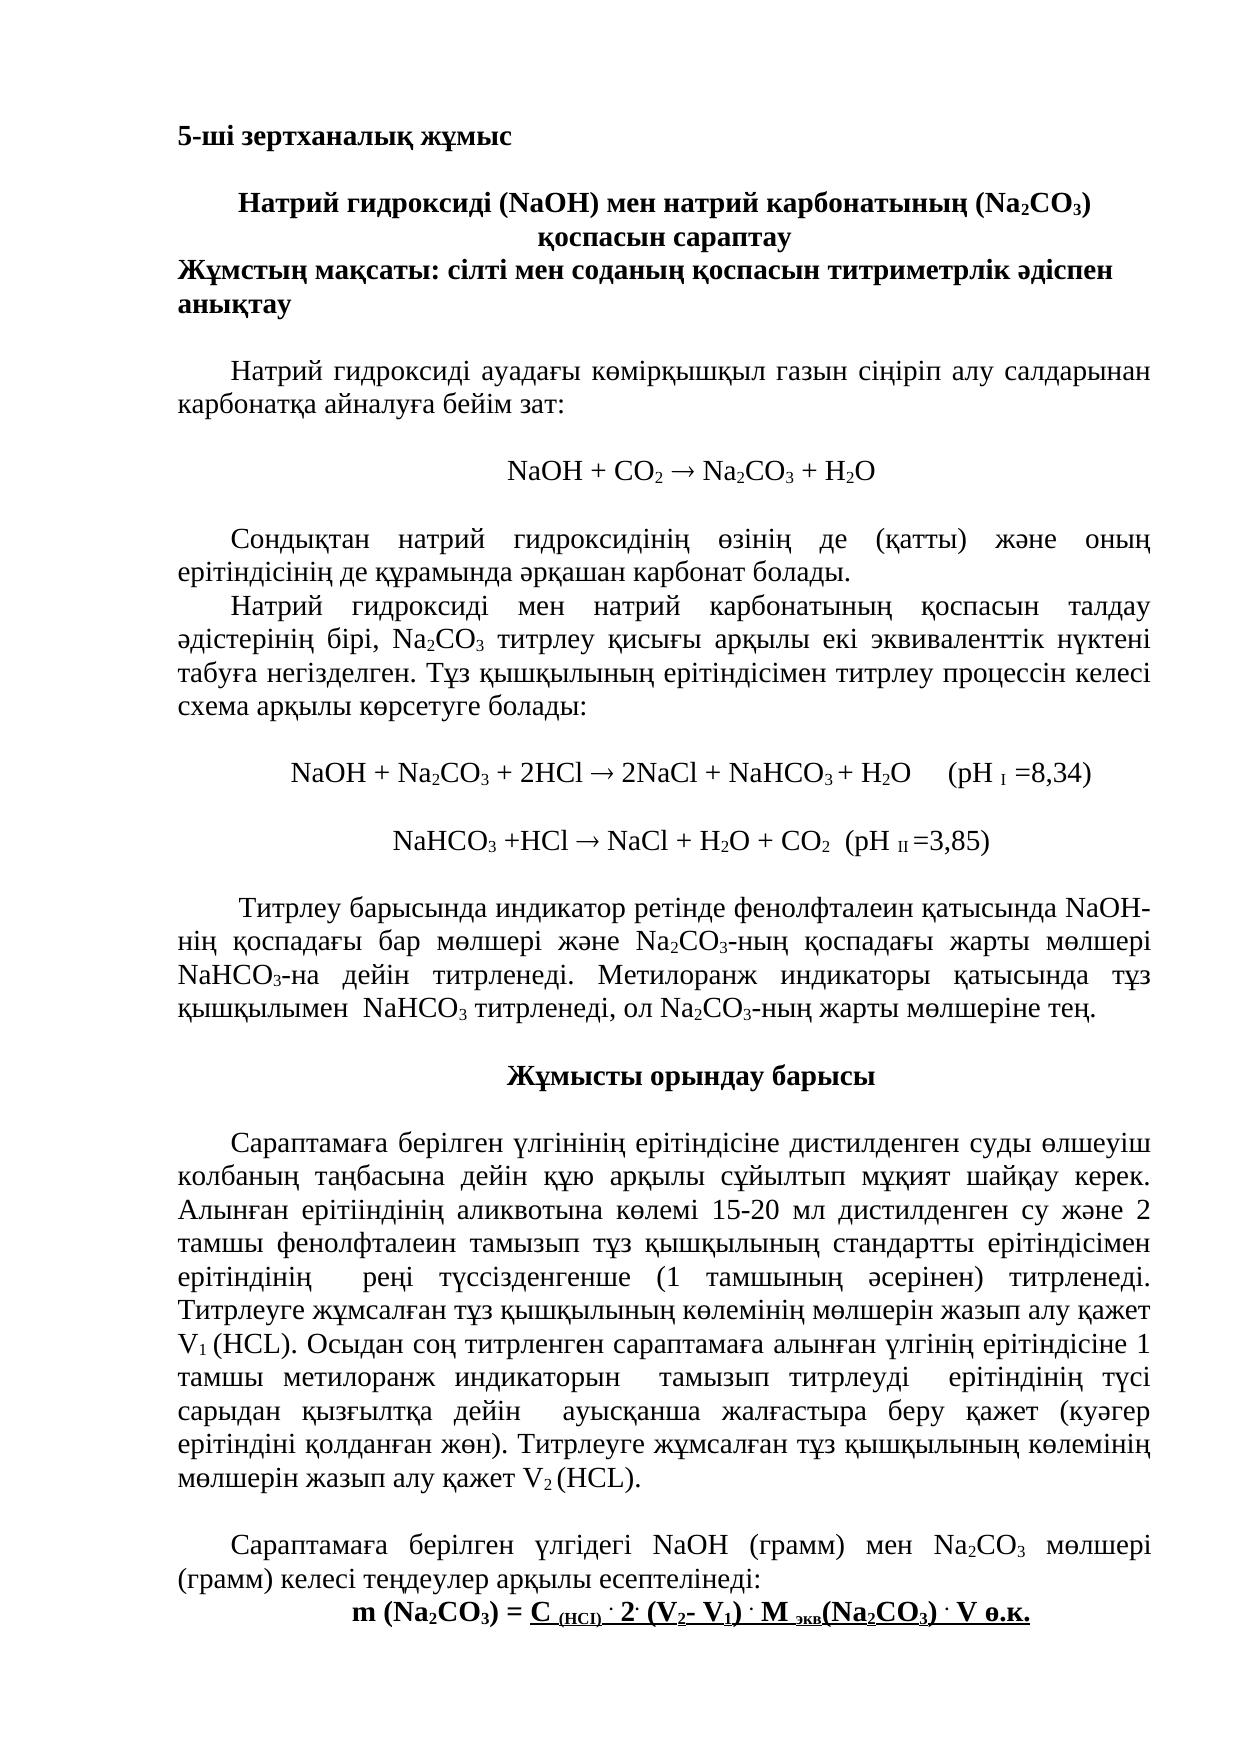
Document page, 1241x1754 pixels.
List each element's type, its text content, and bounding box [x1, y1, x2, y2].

text m (Na2CO3) = C (HCI) . 2. (V2- V1) . M экв(Na2CO3) . V ө.к. [177, 1594, 1152, 1628]
text Жұмстың мақсаты: сілті мен соданың қоспасын титриметрлік әдіспен анықтау [177, 252, 1152, 319]
text 5-ші зертханалық жұмыс [177, 118, 1152, 152]
text Сараптамаға берілген үлгідегі NaOH (грамм) мен Na2CO3 мөлшері (грамм) келесі теңдеулер арқылы есептелінеді: [177, 1527, 1152, 1594]
text NaOH + CO2 Na2CO3 + H2O [177, 453, 1152, 487]
text Натрий гидроксиді мен натрий карбонатының қоспасын талдау әдістерінің бірі, Na2CO3 титрлеу қисығы арқылы екі эквиваленттік нүктені табуға негізделген. Тұз қышқылының ерітіндісімен титрлеу процессін келесі схема арқылы көрсетуге болады: [177, 588, 1152, 722]
text Натрий гидроксиді (NaOH) мен натрий карбонатының (Na2CO3) қоспасын сараптау [177, 185, 1152, 252]
text Жұмысты орындау барысы [177, 1058, 1152, 1091]
text NaHCO3 +HCl NaCl + H2O + СО2 (рН II =3,85) [177, 823, 1152, 856]
text NaOH + Na2CO3 + 2HCl 2NaCl + NaHCO3 + H2O (рН I =8,34) [177, 756, 1152, 789]
text Сараптамаға берілген үлгінінің ерітіндісіне дистилденген суды өлшеуіш колбаның таңбасына дейін құю арқылы сұйылтып мұқият шайқау керек. Алынған ерітііндінің аликвотына көлемі 15-20 мл дистилденген су және 2 тамшы фенолфталеин тамызып тұз қышқылының стандартты ерітіндісімен ерітіндінің реңі түссізденгенше (1 тамшының әсерінен) титрленеді. Титрлеуге жұмсалған тұз қышқылының көлемінің мөлшерін жазып алу қажет V1 (HCL). Осыдан соң титрленген сараптамаға алынған үлгінің ерітіндісіне 1 тамшы метилоранж индикаторын тамызып титрлеуді ерітіндінің түсі сарыдан қызғылтқа дейін ауысқанша жалғастыра беру қажет (куәгер ерітіндіні қолданған жөн). Титрлеуге жұмсалған тұз қышқылының көлемінің мөлшерін жазып алу қажет V2 (HCL). [177, 1125, 1152, 1494]
text Натрий гидроксиді ауадағы көмірқышқыл газын сіңіріп алу салдарынан карбонатқа айналуға бейім зат: [177, 353, 1152, 420]
text Титрлеу барысында индикатор ретінде фенолфталеин қатысында NaOH-нің қоспадағы бар мөлшері және Na2CO3-ның қоспадағы жарты мөлшері NaHCO3-на дейін титрленеді. Метилоранж индикаторы қатысында тұз қышқылымен NaHCO3 титрленеді, ол Na2CO3-ның жарты мөлшеріне тең. [177, 890, 1152, 1024]
text Сондықтан натрий гидроксидінің өзінің де (қатты) және оның ерітіндісінің де құрамында әрқашан карбонат болады. [177, 521, 1152, 588]
